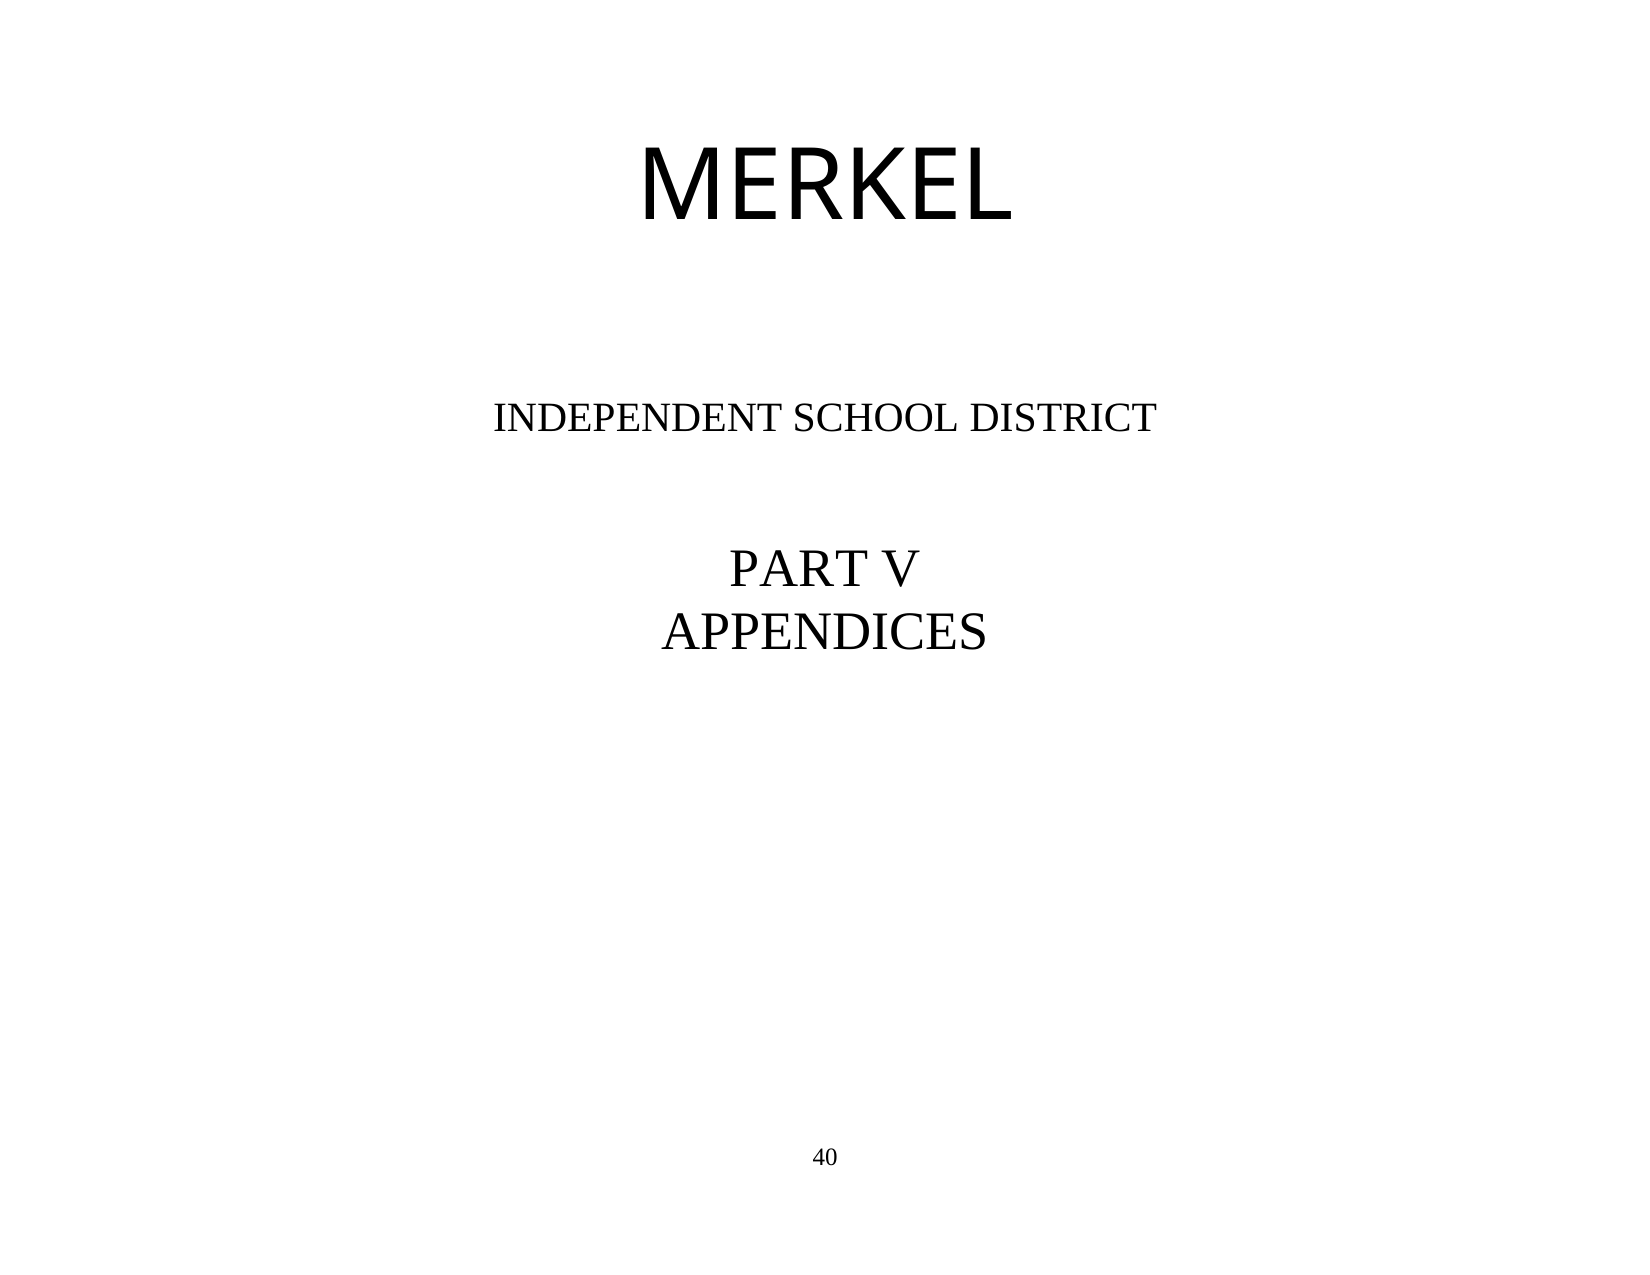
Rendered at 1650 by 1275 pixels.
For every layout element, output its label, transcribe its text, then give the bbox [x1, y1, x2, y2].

text PART V [150, 536, 1500, 598]
text INDEPENDENT SCHOOL DISTRICT [150, 392, 1500, 440]
text MERKEL [150, 112, 1500, 249]
text APPENDICES [150, 598, 1500, 661]
